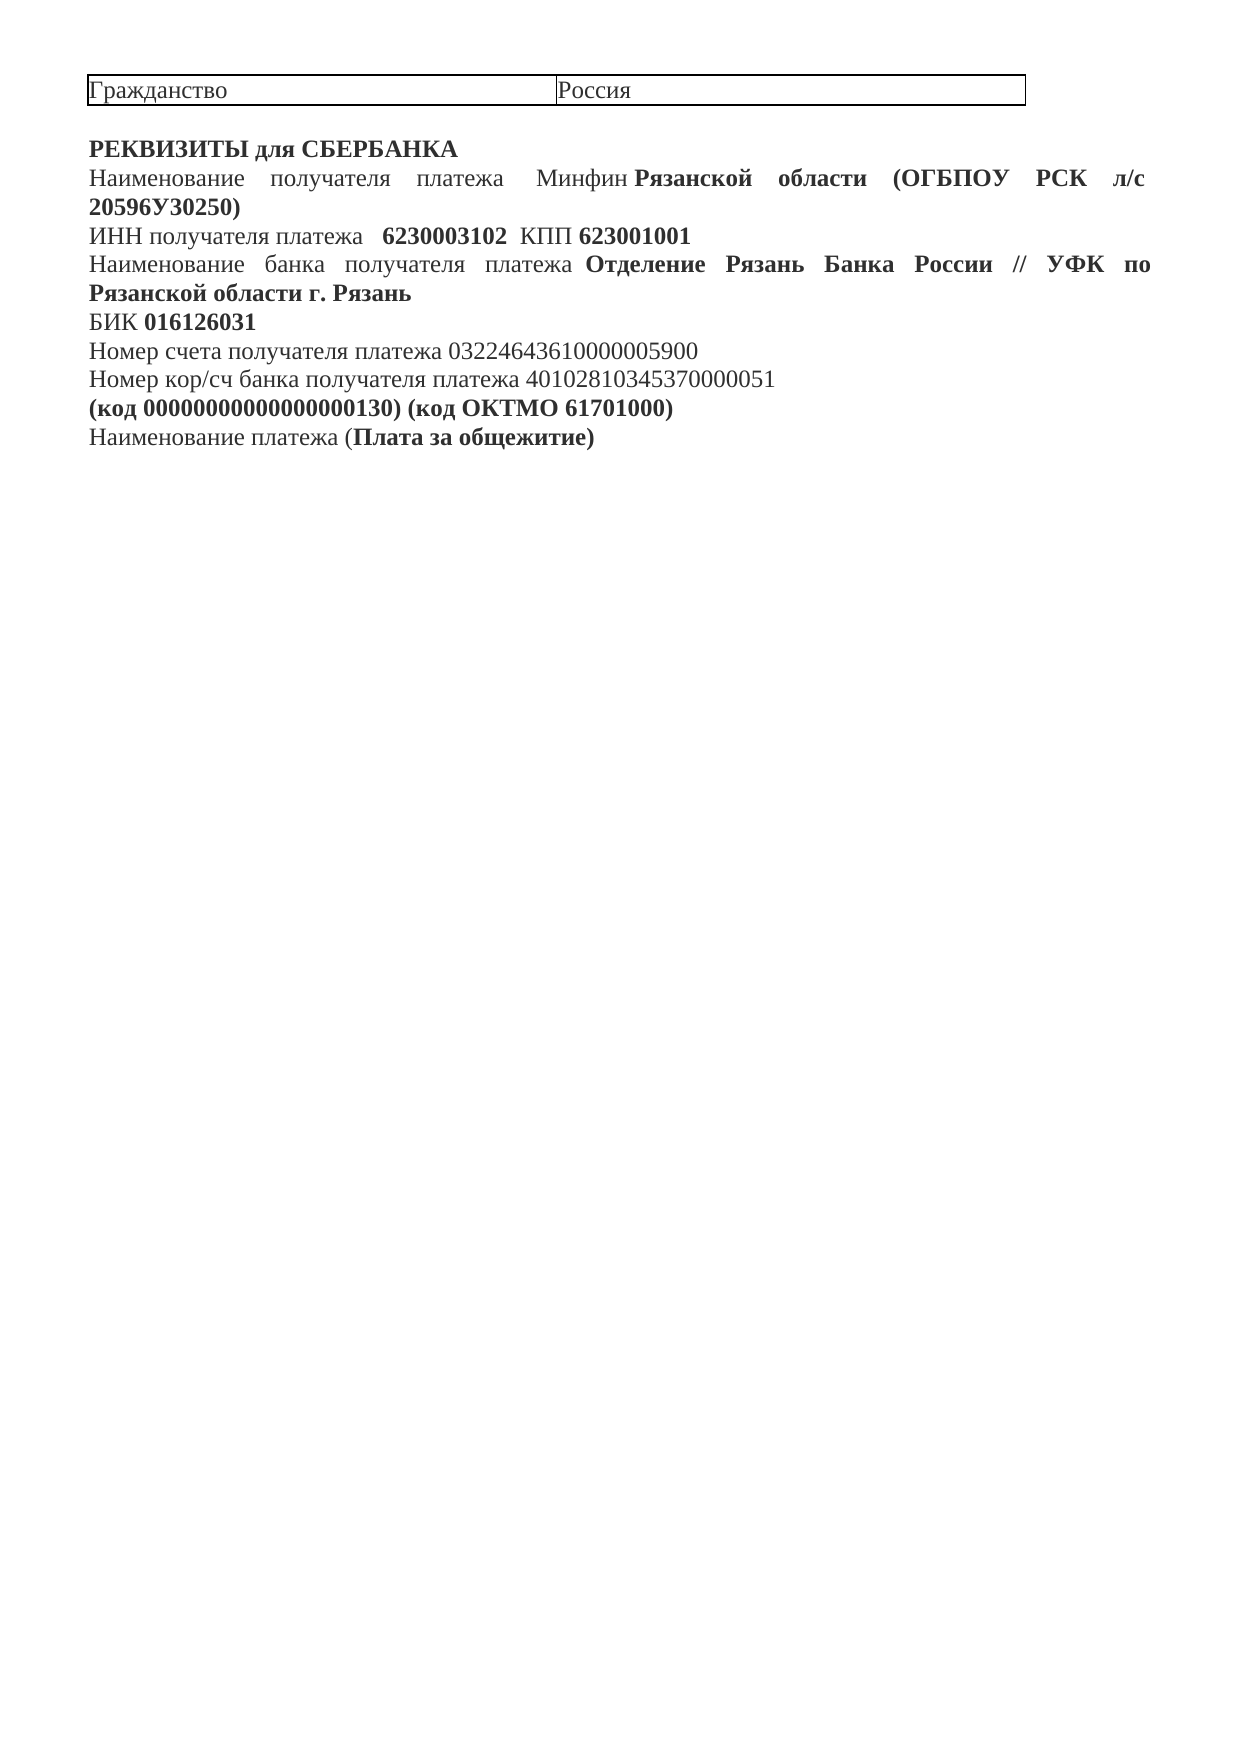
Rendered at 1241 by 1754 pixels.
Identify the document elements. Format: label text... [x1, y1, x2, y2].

text Наименование получателя платежа Минфин Рязанской области (ОГБПОУ РСК л/с 20596У30250) [89, 163, 1152, 221]
table_cell Гражданство [89, 76, 556, 104]
text Наименование платежа (Плата за общежитие) [89, 422, 1152, 451]
text РЕКВИЗИТЫ для СБЕРБАНКА [89, 134, 1152, 163]
text БИК 016126031 [89, 307, 1152, 336]
text Наименование банка получателя платежа Отделение Рязань Банка России // УФК по Рязанской области г. Рязань [89, 249, 1152, 307]
text ИНН получателя платежа 6230003102 КПП 623001001 [89, 221, 1152, 249]
text (код 00000000000000000130) (код ОКТМО 61701000) [89, 393, 1152, 422]
table_cell Россия [557, 76, 1025, 104]
text Номер кор/сч банка получателя платежа 40102810345370000051 [89, 364, 1152, 393]
text Номер счета получателя платежа 03224643610000005900 [89, 336, 1152, 364]
